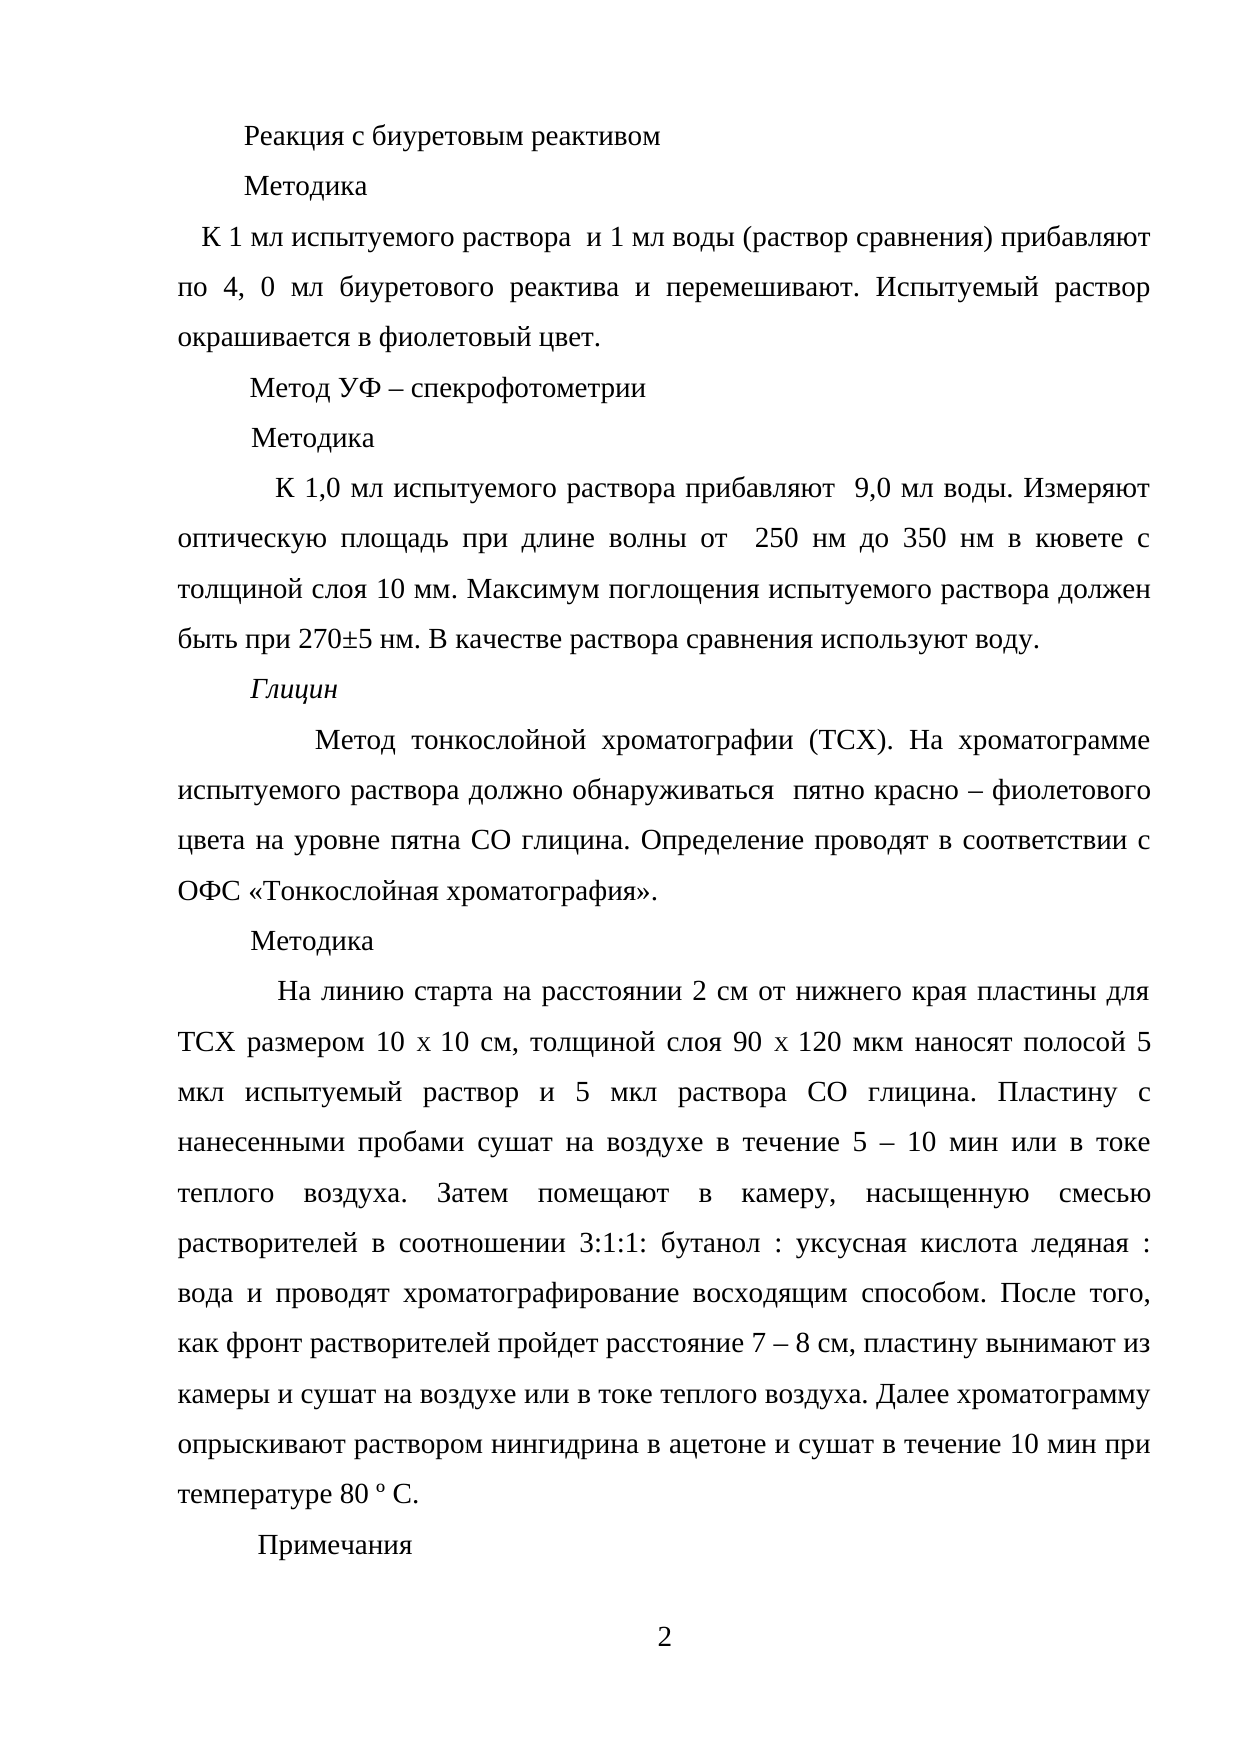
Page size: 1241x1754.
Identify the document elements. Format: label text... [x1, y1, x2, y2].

text Методика [236, 168, 1152, 202]
text К 1 мл испытуемого раствора и 1 мл воды (раствор сравнения) прибавляют по 4, 0 мл биуретового реактива и перемешивают. Испытуемый раствор окрашивается в фиолетовый цвет. [118, 219, 1152, 353]
text Глицин [177, 672, 1152, 705]
text Методика [236, 420, 1152, 453]
text На линию старта на расстоянии 2 см от нижнего края пластины для ТСХ размером 10 Х 10 см, толщиной слоя 90 Х 120 мкм наносят полосой 5 мкл испытуемый раствор и 5 мкл раствора СО глицина. Пластину с нанесенными пробами сушат на воздухе в течение 5 – 10 мин или в токе теплого воздуха. Затем помещают в камеру, насыщенную смесью растворителей в соотношении 3:1:1: бутанол : уксусная кислота ледяная : вода и проводят хроматографирование восходящим способом. После того, как фронт растворителей пройдет расстояние 7 – 8 см, пластину вынимают из камеры и сушат на воздухе или в токе теплого воздуха. Далее хроматограмму опрыскивают раствором нингидрина в ацетоне и сушат в течение 10 мин при температуре 80 º С. [177, 973, 1152, 1510]
text Метод тонкослойной хроматографии (ТСХ). На хроматограмме испытуемого раствора должно обнаруживаться пятно красно – фиолетового цвета на уровне пятна СО глицина. Определение проводят в соответствии с ОФС «Тонкослойная хроматография». [177, 722, 1152, 906]
text Методика [177, 923, 1152, 957]
text Примечания [177, 1527, 1152, 1560]
text Реакция с биуретовым реактивом [236, 118, 1152, 152]
text К 1,0 мл испытуемого раствора прибавляют 9,0 мл воды. Измеряют оптическую площадь при длине волны от 250 нм до 350 нм в кювете с толщиной слоя 10 мм. Максимум поглощения испытуемого раствора должен быть при 270±5 нм. В качестве раствора сравнения используют воду. [177, 470, 1152, 655]
text Метод УФ – спекрофотометрии [118, 370, 1152, 403]
